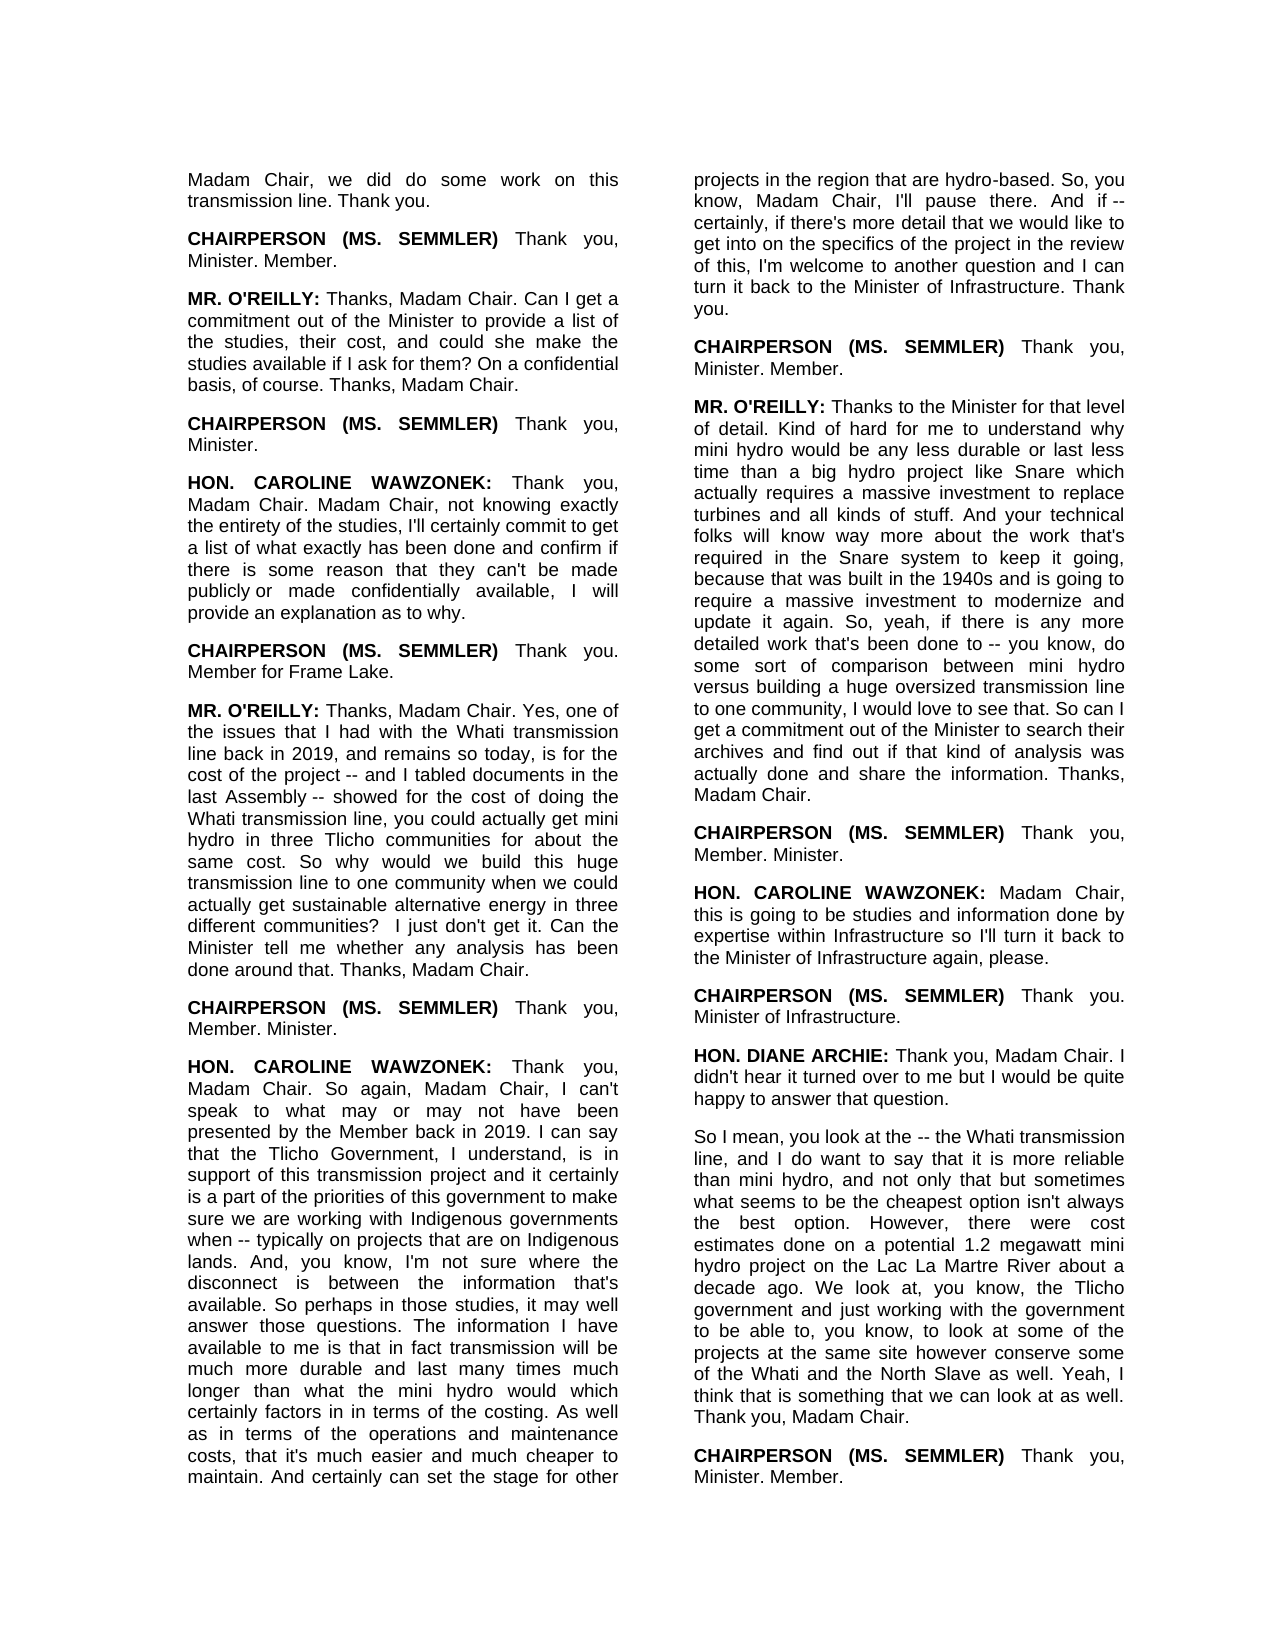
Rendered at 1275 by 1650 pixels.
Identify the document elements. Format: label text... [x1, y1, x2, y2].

text HON. CAROLINE WAWZONEK: Madam Chair, this is going to be studies and information done by expertise within Infrastructure so I'll turn it back to the Minister of Infrastructure again, please. [694, 882, 1125, 968]
text So I mean, you look at the -- the Whati transmission line, and I do want to say that it is more reliable than mini hydro, and not only that but sometimes what seems to be the cheapest option isn't always the best option. However, there were cost estimates done on a potential 1.2 megawatt mini hydro project on the Lac La Martre River about a decade ago. We look at, you know, the Tlicho government and just working with the government to be able to, you know, to look at some of the projects at the same site however conserve some of the Whati and the North Slave as well. Yeah, I think that is something that we can look at as well. Thank you, Madam Chair. [694, 1126, 1125, 1428]
text HON. CAROLINE WAWZONEK: Thank you, Madam Chair. So again, Madam Chair, I can't speak to what may or may not have been presented by the Member back in 2019. I can say that the Tlicho Government, I understand, is in support of this transmission project and it certainly is a part of the priorities of this government to make sure we are working with Indigenous governments when -- typically on projects that are on Indigenous lands. And, you know, I'm not sure where the disconnect is between the information that's available. So perhaps in those studies, it may well answer those questions. The information I have available to me is that in fact transmission will be much more durable and last many times much longer than what the mini hydro would which certainly factors in in terms of the costing. As well as in terms of the operations and maintenance costs, that it's much easier and much cheaper to maintain. And certainly can set the stage for other projects in the region that are hydro-based. So, you know, Madam Chair, I'll pause there. And if -- certainly, if there's more detail that we would like to get into on the specifics of the project in the review of this, I'm welcome to another question and I can turn it back to the Minister of Infrastructure. Thank you. [187, 1056, 619, 1488]
text HON. CAROLINE WAWZONEK: Thank you, Madam Chair. Madam Chair, not knowing exactly the entirety of the studies, I'll certainly commit to get a list of what exactly has been done and confirm if there is some reason that they can't be made publicly or made confidentially available, I will provide an explanation as to why. [187, 472, 619, 623]
text CHAIRPERSON (MS. SEMMLER) Thank you, Minister. Member. [694, 1444, 1125, 1488]
text HON. DIANE ARCHIE: Thank you, Madam Chair. I didn't hear it turned over to me but I would be quite happy to answer that question. [694, 1044, 1125, 1109]
text CHAIRPERSON (MS. SEMMLER) Thank you, Member. Minister. [694, 822, 1125, 865]
text MR. O'REILLY: Thanks to the Minister for that level of detail. Kind of hard for me to understand why mini hydro would be any less durable or last less time than a big hydro project like Snare which actually requires a massive investment to replace turbines and all kinds of stuff. And your technical folks will know way more about the work that's required in the Snare system to keep it going, because that was built in the 1940s and is going to require a massive investment to modernize and update it again. So, yeah, if there is any more detailed work that's been done to -- you know, do some sort of comparison between mini hydro versus building a huge oversized transmission line to one community, I would love to see that. So can I get a commitment out of the Minister to search their archives and find out if that kind of analysis was actually done and share the information. Thanks, Madam Chair. [694, 396, 1125, 805]
text CHAIRPERSON (MS. SEMMLER) Thank you, Minister. [187, 412, 619, 456]
text CHAIRPERSON (MS. SEMMLER) Thank you. Minister of Infrastructure. [694, 985, 1125, 1028]
text MR. O'REILLY: Thanks, Madam Chair. Yes, one of the issues that I had with the Whati transmission line back in 2019, and remains so today, is for the cost of the project -- and I tabled documents in the last Assembly -- showed for the cost of doing the Whati transmission line, you could actually get mini hydro in three Tlicho communities for about the same cost. So why would we build this huge transmission line to one community when we could actually get sustainable alternative energy in three different communities? I just don't get it. Can the Minister tell me whether any analysis has been done around that. Thanks, Madam Chair. [187, 699, 619, 980]
text CHAIRPERSON (MS. SEMMLER) Thank you, Minister. Member. [187, 228, 619, 271]
text CHAIRPERSON (MS. SEMMLER) Thank you. Member for Frame Lake. [187, 640, 619, 683]
text CHAIRPERSON (MS. SEMMLER) Thank you, Minister. Member. [694, 336, 1125, 379]
text MR. O'REILLY: Thanks, Madam Chair. Can I get a commitment out of the Minister to provide a list of the studies, their cost, and could she make the studies available if I ask for them? On a confidential basis, of course. Thanks, Madam Chair. [187, 288, 619, 396]
text CHAIRPERSON (MS. SEMMLER) Thank you, Member. Minister. [187, 997, 619, 1040]
